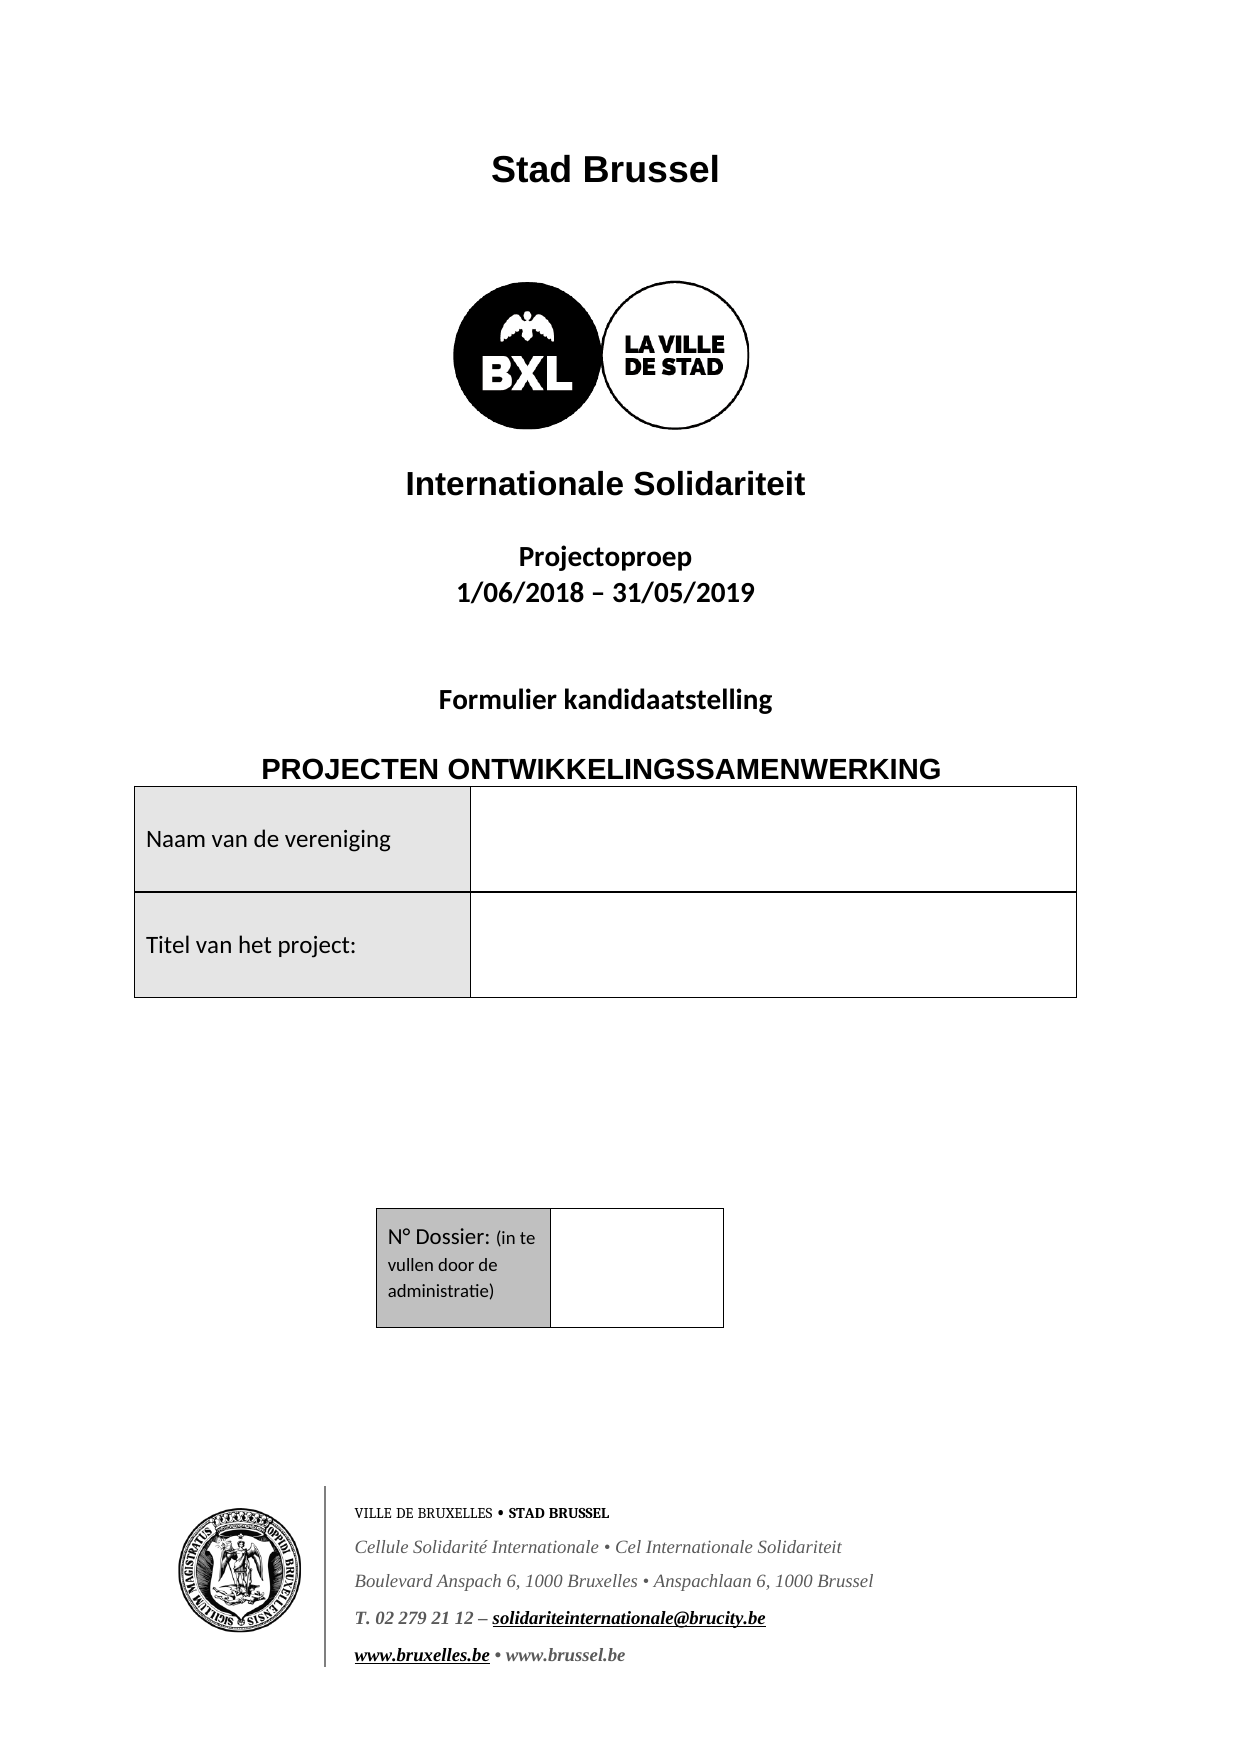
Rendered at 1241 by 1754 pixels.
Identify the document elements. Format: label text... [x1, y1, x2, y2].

table_cell [471, 893, 1076, 997]
subtitle Projectoproep [103, 538, 1107, 574]
table_header [471, 787, 1076, 891]
picture [453, 280, 750, 430]
picture [177, 1508, 302, 1633]
subtitle Internationale Solidariteit [103, 464, 1107, 503]
subtitle PROJECTEN ONTWIKKELINGSSAMENWERKING [103, 716, 1107, 786]
subtitle 1/06/2018 – 31/05/2019 [103, 574, 1107, 609]
table_header Naam van de vereniging [135, 787, 470, 891]
table_header [551, 1209, 723, 1327]
subtitle Formulier kandidaatstelling [103, 681, 1107, 716]
table_cell Titel van het project: [135, 893, 470, 997]
table_header N° Dossier: (in te vullen door de administratie) [377, 1209, 550, 1327]
text Stad Brussel [103, 148, 1107, 191]
